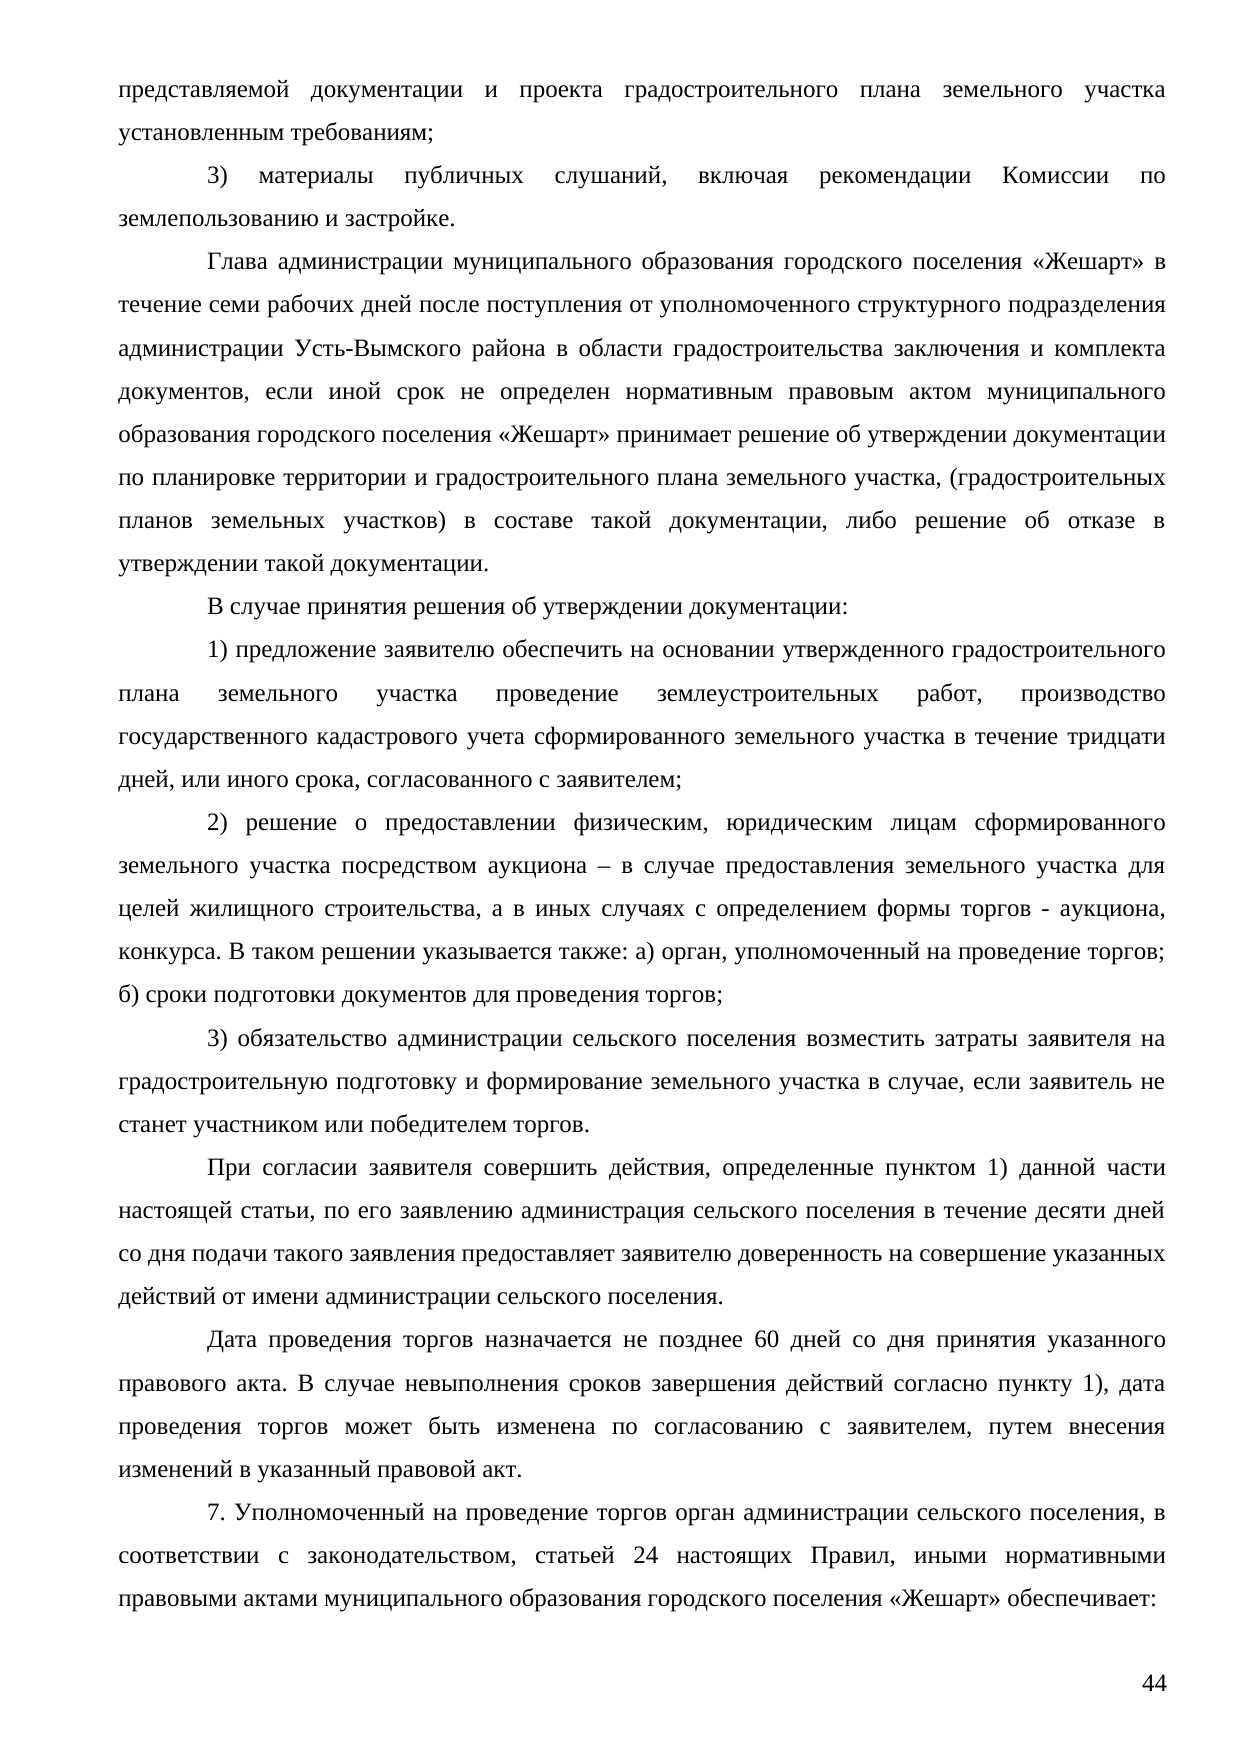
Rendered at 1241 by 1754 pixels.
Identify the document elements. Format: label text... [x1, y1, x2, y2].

text 2) решение о предоставлении физическим, юридическим лицам сформированного земельного участка посредством аукциона – в случае предоставления земельного участка для целей жилищного строительства, а в иных случаях с определением формы торгов - аукциона, конкурса. В таком решении указывается также: а) орган, уполномоченный на проведение торгов; б) сроки подготовки документов для проведения торгов; [118, 807, 1167, 1008]
text 3) обязательство администрации сельского поселения возместить затраты заявителя на градостроительную подготовку и формирование земельного участка в случае, если заявитель не станет участником или победителем торгов. [118, 1023, 1167, 1138]
text Дата проведения торгов назначается не позднее 60 дней со дня принятия указанного правового акта. В случае невыполнения сроков завершения действий согласно пункту 1), дата проведения торгов может быть изменена по согласованию с заявителем, путем внесения изменений в указанный правовой акт. [118, 1324, 1167, 1483]
text В случае принятия решения об утверждении документации: [118, 591, 1167, 620]
text При согласии заявителя совершить действия, определенные пунктом 1) данной части настоящей статьи, по его заявлению администрация сельского поселения в течение десяти дней со дня подачи такого заявления предоставляет заявителю доверенность на совершение указанных действий от имени администрации сельского поселения. [118, 1152, 1167, 1310]
text 7. Уполномоченный на проведение торгов орган администрации сельского поселения, в соответствии с законодательством, статьей 24 настоящих Правил, иными нормативными правовыми актами муниципального образования городского поселения «Жешарт» обеспечивает: [118, 1497, 1167, 1612]
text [118, 74, 1167, 146]
text 3) материалы публичных слушаний, включая рекомендации Комиссии по землепользованию и застройке. [118, 160, 1167, 232]
text 1) предложение заявителю обеспечить на основании утвержденного градостроительного плана земельного участка проведение землеустроительных работ, производство государственного кадастрового учета сформированного земельного участка в течение тридцати дней, или иного срока, согласованного с заявителем; [118, 634, 1167, 793]
text Глава администрации муниципального образования городского поселения «Жешарт» в течение семи рабочих дней после поступления от уполномоченного структурного подразделения администрации Усть-Вымского района в области градостроительства заключения и комплекта документов, если иной срок не определен нормативным правовым актом муниципального образования городского поселения «Жешарт» принимает решение об утверждении документации по планировке территории и градостроительного плана земельного участка, (градостроительных планов земельных участков) в составе такой документации, либо решение об отказе в утверждении такой документации. [118, 246, 1167, 577]
